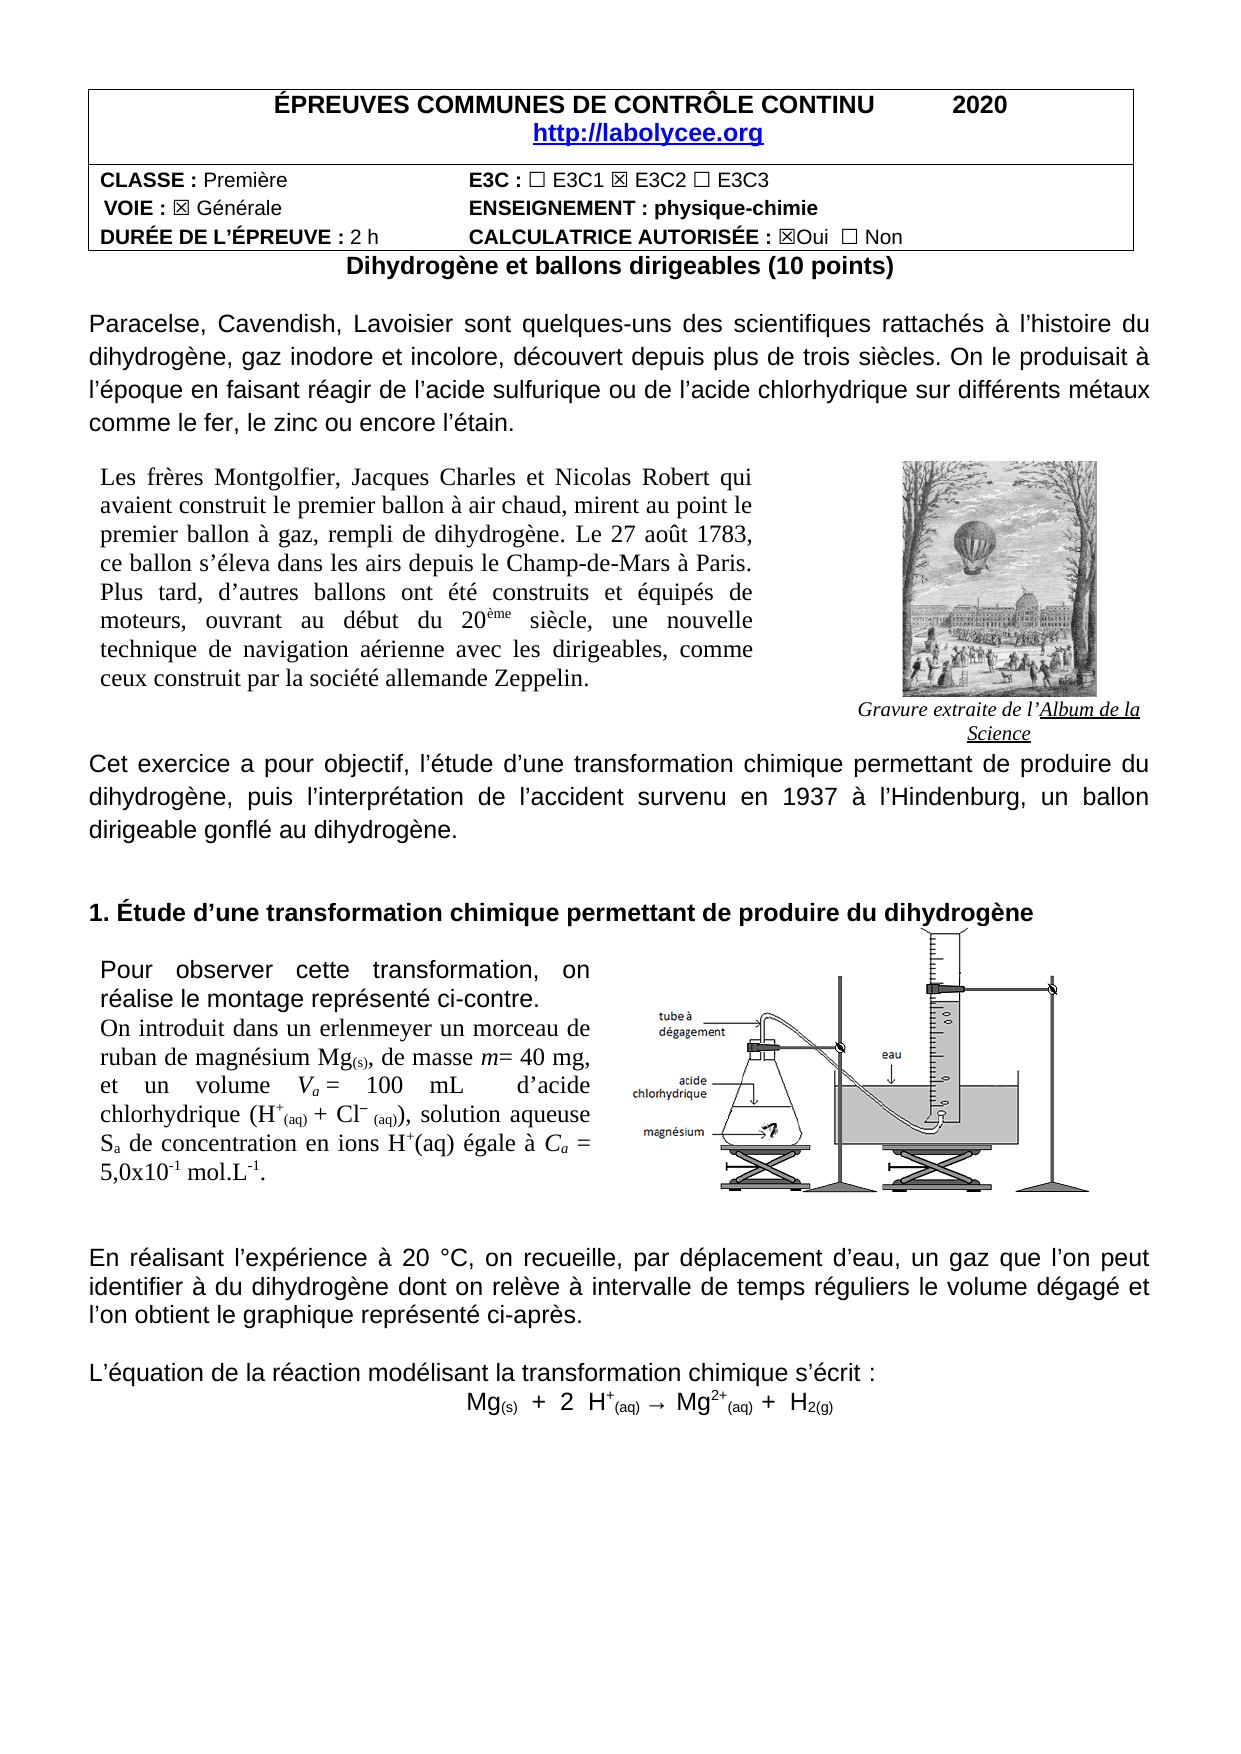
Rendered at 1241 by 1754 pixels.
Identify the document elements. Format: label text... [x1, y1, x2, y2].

picture [902, 461, 1097, 697]
table_cell CLASSE : Première E3C : E3C1 E3C2 E3C3 VOIE : Générale ENSEIGNEMENT : physique-chimie DURÉE DE L’ÉPREUVE : 2 h CALCULATRICE AUTORISÉE : Oui Non [89, 165, 1133, 250]
text Mg(s) + 2 H+(aq) → Mg2+(aq) + H2(g) [148, 1387, 1152, 1415]
text 1. Étude d’une transformation chimique permettant de produire du dihydrogène [89, 898, 1152, 927]
text Paracelse, Cavendish, Lavoisier sont quelques-uns des scientifiques rattachés à l’histoire du dihydrogène, gaz inodore et incolore, découvert depuis plus de trois siècles. On le produisait à l’époque en faisant réagir de l’acide sulfurique ou de l’acide chlorhydrique sur différents métaux comme le fer, le zinc ou encore l’étain. [89, 309, 1152, 437]
table_header Gravure extraite de l’Album de la Science [764, 462, 1176, 749]
table_header Les frères Montgolfier, Jacques Charles et Nicolas Robert qui avaient construit le premier ballon à air chaud, mirent au point le premier ballon à gaz, rempli de dihydrogène. Le 27 août 1783, ce ballon s’éleva dans les airs depuis le Champ-de-Mars à Paris. Plus tard, d’autres ballons ont été construits et équipés de moteurs, ouvrant au début du 20ème siècle, une nouvelle technique de navigation aérienne avec les dirigeables, comme ceux construit par la société allemande Zeppelin. [89, 462, 764, 749]
table_header ÉPREUVES COMMUNES DE CONTRÔLE CONTINU 2020 http://labolycee.org [89, 90, 1133, 164]
table_header [602, 927, 1189, 1214]
text Dihydrogène et ballons dirigeables (10 points) [89, 251, 1152, 280]
picture [631, 926, 1107, 1194]
text L’équation de la réaction modélisant la transformation chimique s’écrit : [89, 1358, 1152, 1387]
table_header Pour observer cette transformation, on réalise le montage représenté ci-contre. On introduit dans un erlenmeyer un morceau de ruban de magnésium Mg(s), de masse m= 40 mg, et un volume Va = 100 mL d’acide chlorhydrique (H+(aq) + Cl– (aq)), solution aqueuse Sa de concentration en ions H+(aq) égale à Ca = 5,0x10-1 mol.L-1. [89, 927, 602, 1214]
text Cet exercice a pour objectif, l’étude d’une transformation chimique permettant de produire du dihydrogène, puis l’interprétation de l’accident survenu en 1937 à l’Hindenburg, un ballon dirigeable gonflé au dihydrogène. [89, 811, 1152, 844]
text En réalisant l’expérience à 20 °C, on recueille, par déplacement d’eau, un gaz que l’on peut identifier à du dihydrogène dont on relève à intervalle de temps réguliers le volume dégagé et l’on obtient le graphique représenté ci-après. [89, 1243, 1152, 1329]
